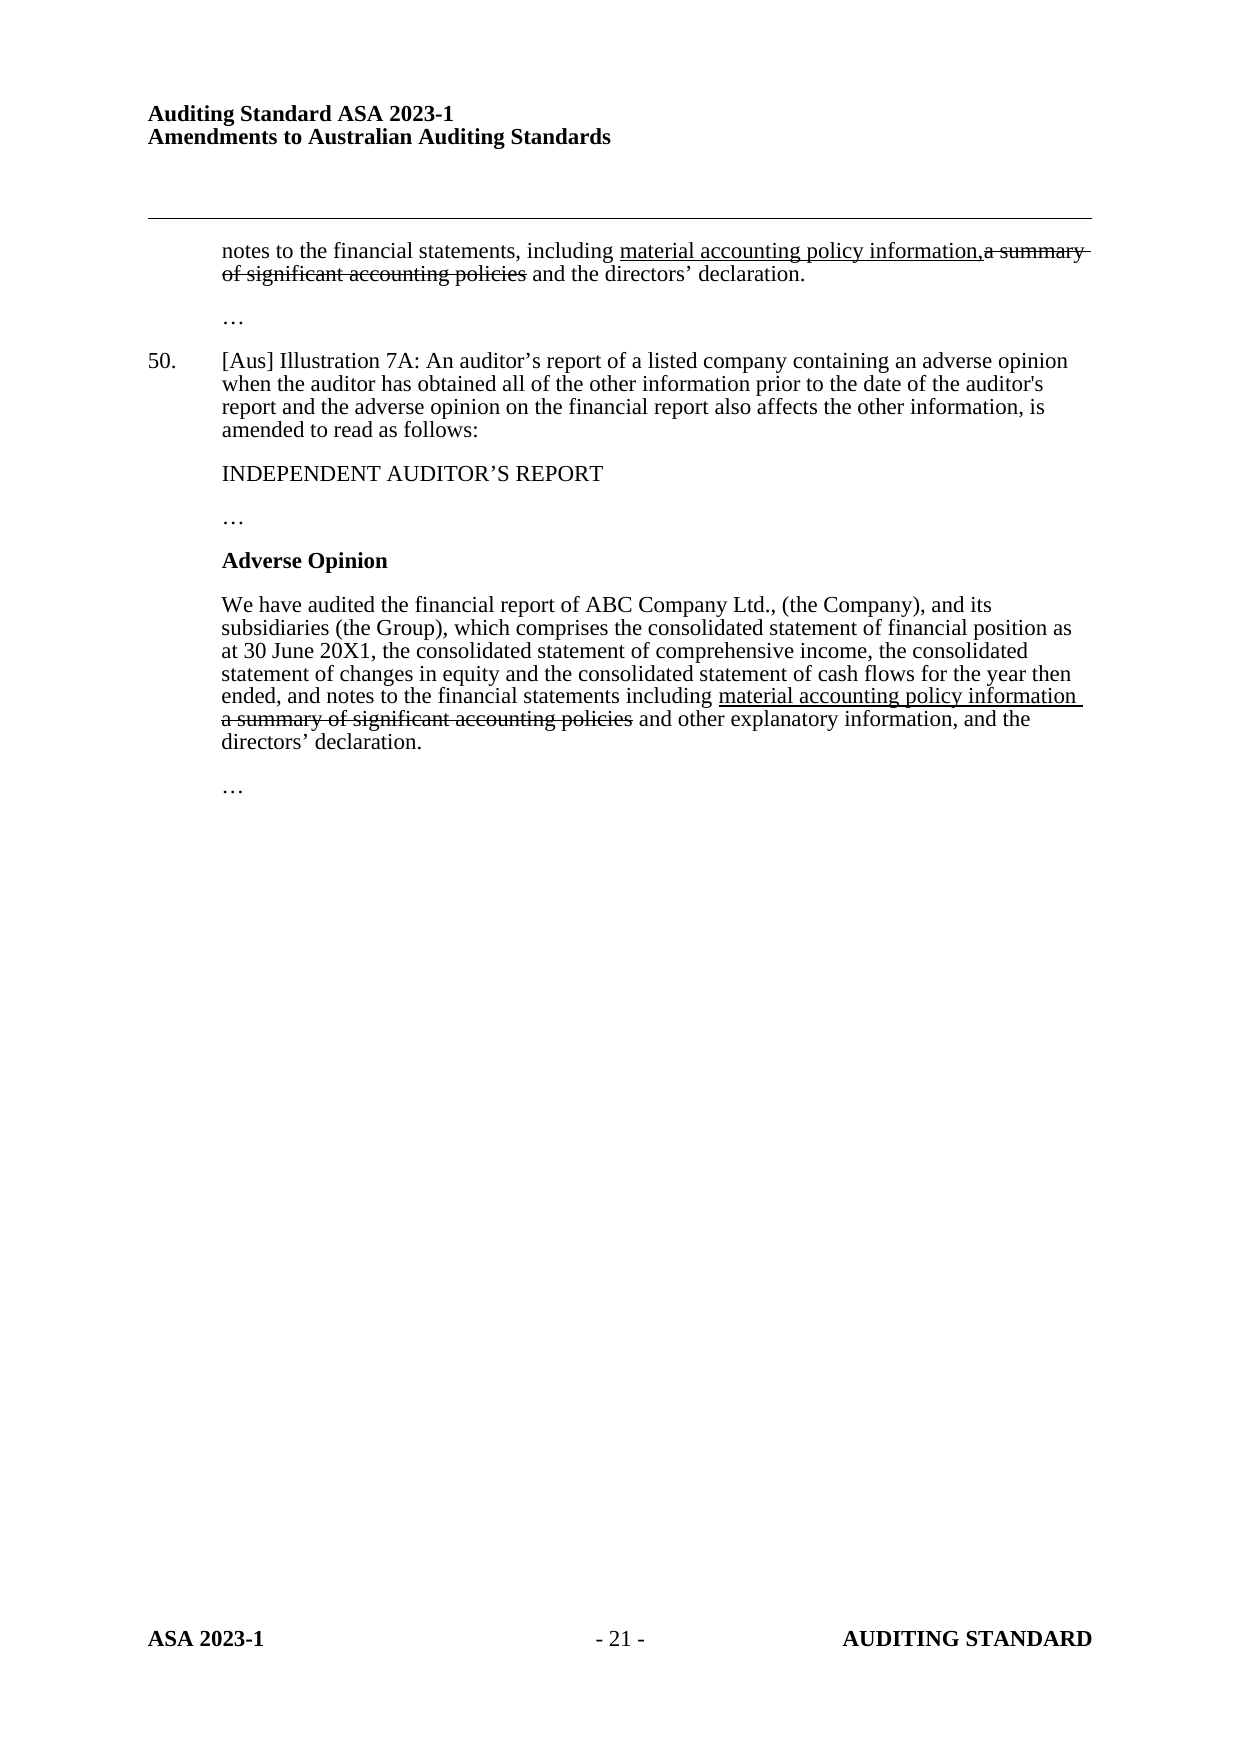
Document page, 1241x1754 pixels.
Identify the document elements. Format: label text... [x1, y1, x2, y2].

list INDEPENDENT AUDITOR’S REPORT [222, 463, 1092, 486]
list [Aus] Illustration 7A: An auditor’s report of a listed company containing an adverse opinion when the auditor has obtained all of the other information prior to the date of the auditor's report and the adverse opinion on the financial report also affects the other information, is amended to read as follows: [148, 350, 1092, 442]
list … [221, 775, 1092, 798]
list Adverse Opinion [222, 550, 1092, 573]
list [222, 240, 1092, 286]
list … [222, 506, 1092, 529]
list We have audited the financial report of ABC Company Ltd., (the Company), and its subsidiaries (the Group), which comprises the consolidated statement of financial position as at 30 June 20X1, the consolidated statement of comprehensive income, the consolidated statement of changes in equity and the consolidated statement of cash flows for the year then ended, and notes to the financial statements including material accounting policy information a summary of significant accounting policies and other explanatory information, and the directors’ declaration. [221, 594, 1092, 754]
list … [148, 306, 1092, 329]
